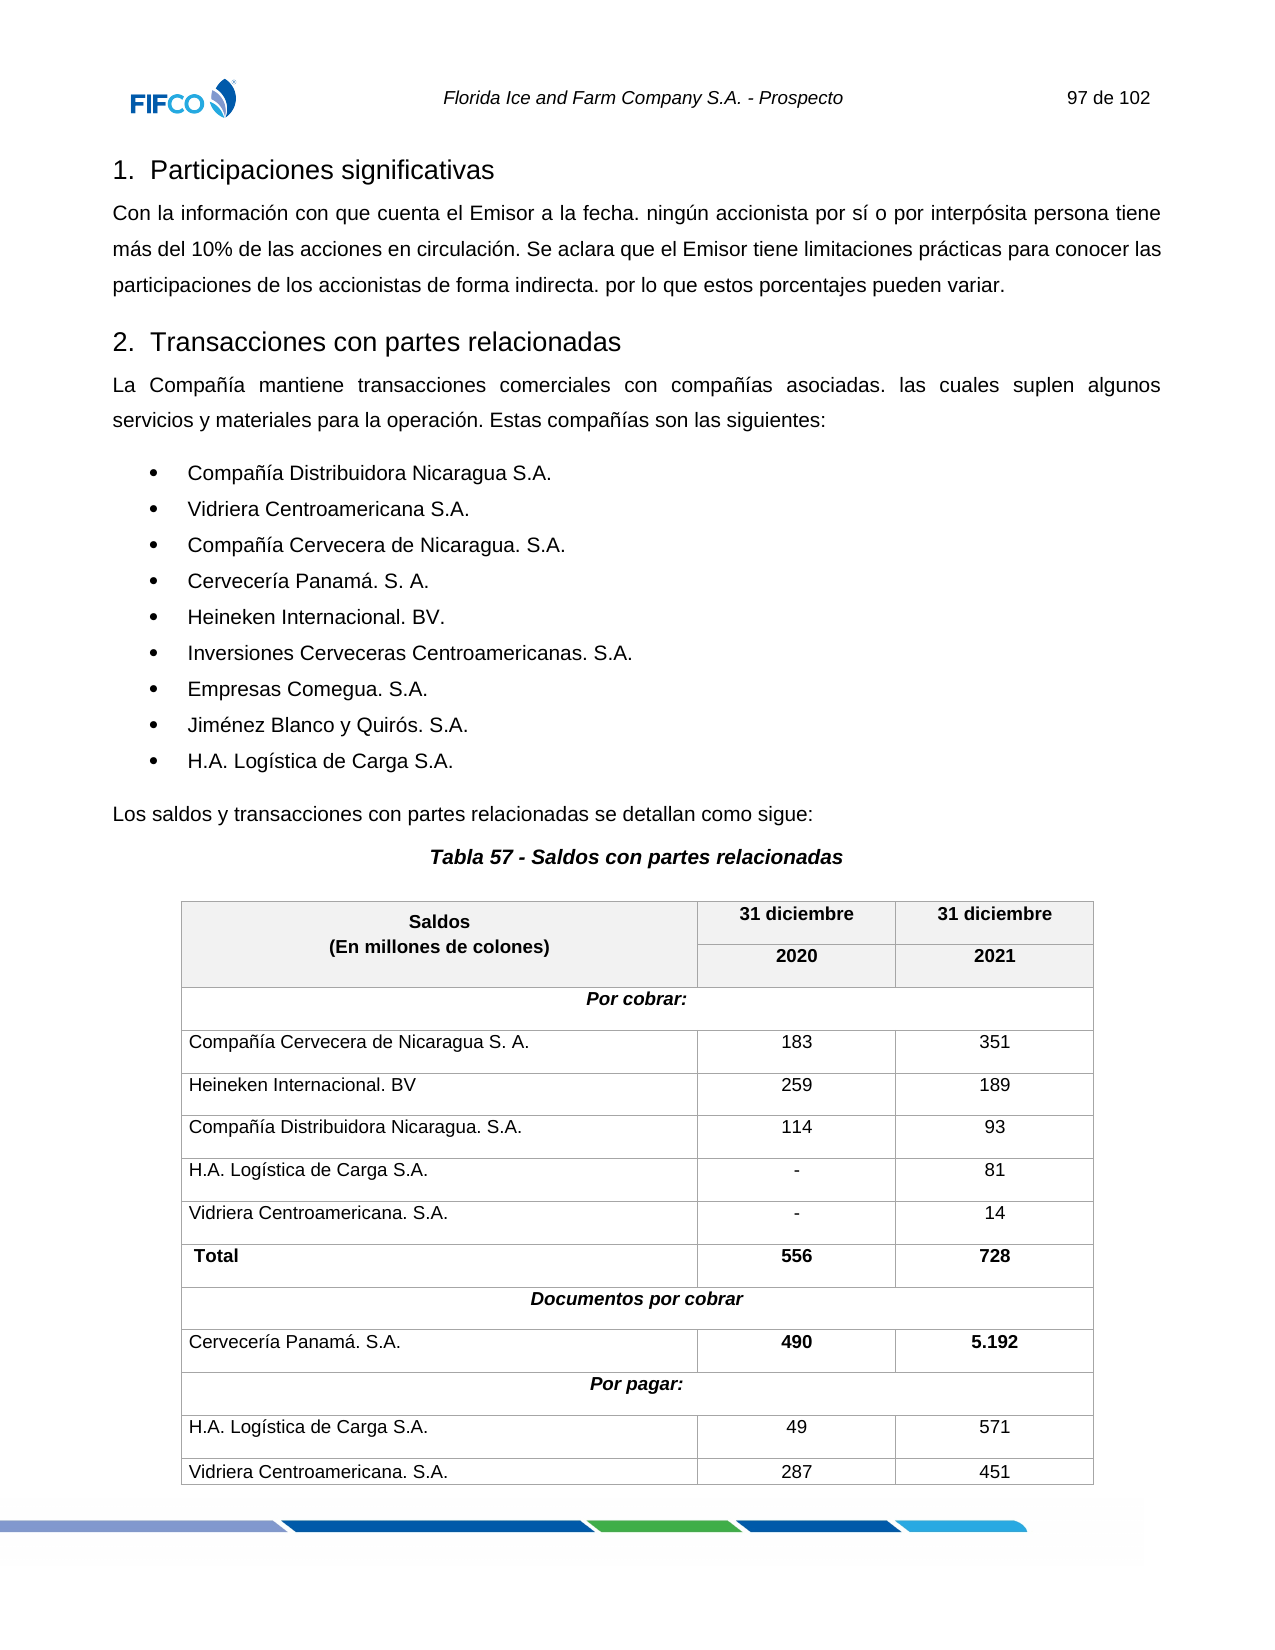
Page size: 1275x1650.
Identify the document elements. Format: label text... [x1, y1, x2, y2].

list Jiménez Blanco y Quirós. S.A. [150, 713, 1162, 737]
picture [0, 1498, 1144, 1566]
text La Compañía mantiene transacciones comerciales con compañías asociadas. las cuales suplen algunos servicios y materiales para la operación. Estas compañías son las siguientes: [112, 372, 1162, 432]
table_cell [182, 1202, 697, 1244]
list Heineken Internacional. BV. [150, 605, 1162, 629]
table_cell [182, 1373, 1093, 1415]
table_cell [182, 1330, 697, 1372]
list Compañía Cervecera de Nicaragua. S.A. [150, 533, 1162, 557]
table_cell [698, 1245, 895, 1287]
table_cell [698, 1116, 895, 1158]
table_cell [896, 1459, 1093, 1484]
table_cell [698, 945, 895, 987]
list Vidriera Centroamericana S.A. [150, 497, 1162, 521]
picture [123, 73, 243, 122]
list H.A. Logística de Carga S.A. [150, 749, 1162, 773]
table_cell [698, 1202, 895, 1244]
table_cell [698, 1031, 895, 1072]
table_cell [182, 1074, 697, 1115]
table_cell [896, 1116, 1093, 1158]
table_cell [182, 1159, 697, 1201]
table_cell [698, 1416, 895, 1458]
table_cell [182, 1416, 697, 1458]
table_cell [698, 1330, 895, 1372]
list Compañía Distribuidora Nicaragua S.A. [150, 461, 1162, 485]
list Inversiones Cerveceras Centroamericanas. S.A. [150, 641, 1162, 665]
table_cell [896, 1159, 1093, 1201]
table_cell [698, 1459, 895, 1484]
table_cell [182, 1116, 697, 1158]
text Con la información con que cuenta el Emisor a la fecha. ningún accionista por sí o por interpósita persona tiene más del 10% de las acciones en circulación. Se aclara que el Emisor tiene limitaciones prácticas para conocer las participaciones de los accionistas de forma indirecta. por lo que estos porcentajes pueden variar. [112, 201, 1162, 297]
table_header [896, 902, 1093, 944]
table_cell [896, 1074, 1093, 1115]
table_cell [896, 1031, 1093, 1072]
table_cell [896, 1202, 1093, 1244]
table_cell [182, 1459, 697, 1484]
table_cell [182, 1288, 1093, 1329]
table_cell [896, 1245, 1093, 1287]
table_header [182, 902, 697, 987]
subtitle Participaciones significativas [112, 154, 1162, 185]
subtitle Transacciones con partes relacionadas [112, 326, 1162, 357]
list Cervecería Panamá. S. A. [150, 569, 1162, 593]
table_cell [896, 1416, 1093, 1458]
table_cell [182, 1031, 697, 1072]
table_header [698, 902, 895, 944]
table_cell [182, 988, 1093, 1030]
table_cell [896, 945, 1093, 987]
text Los saldos y transacciones con partes relacionadas se detallan como sigue: [112, 802, 1162, 826]
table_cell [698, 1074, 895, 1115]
list Empresas Comegua. S.A. [150, 677, 1162, 701]
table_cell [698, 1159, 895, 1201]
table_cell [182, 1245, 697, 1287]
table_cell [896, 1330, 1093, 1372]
